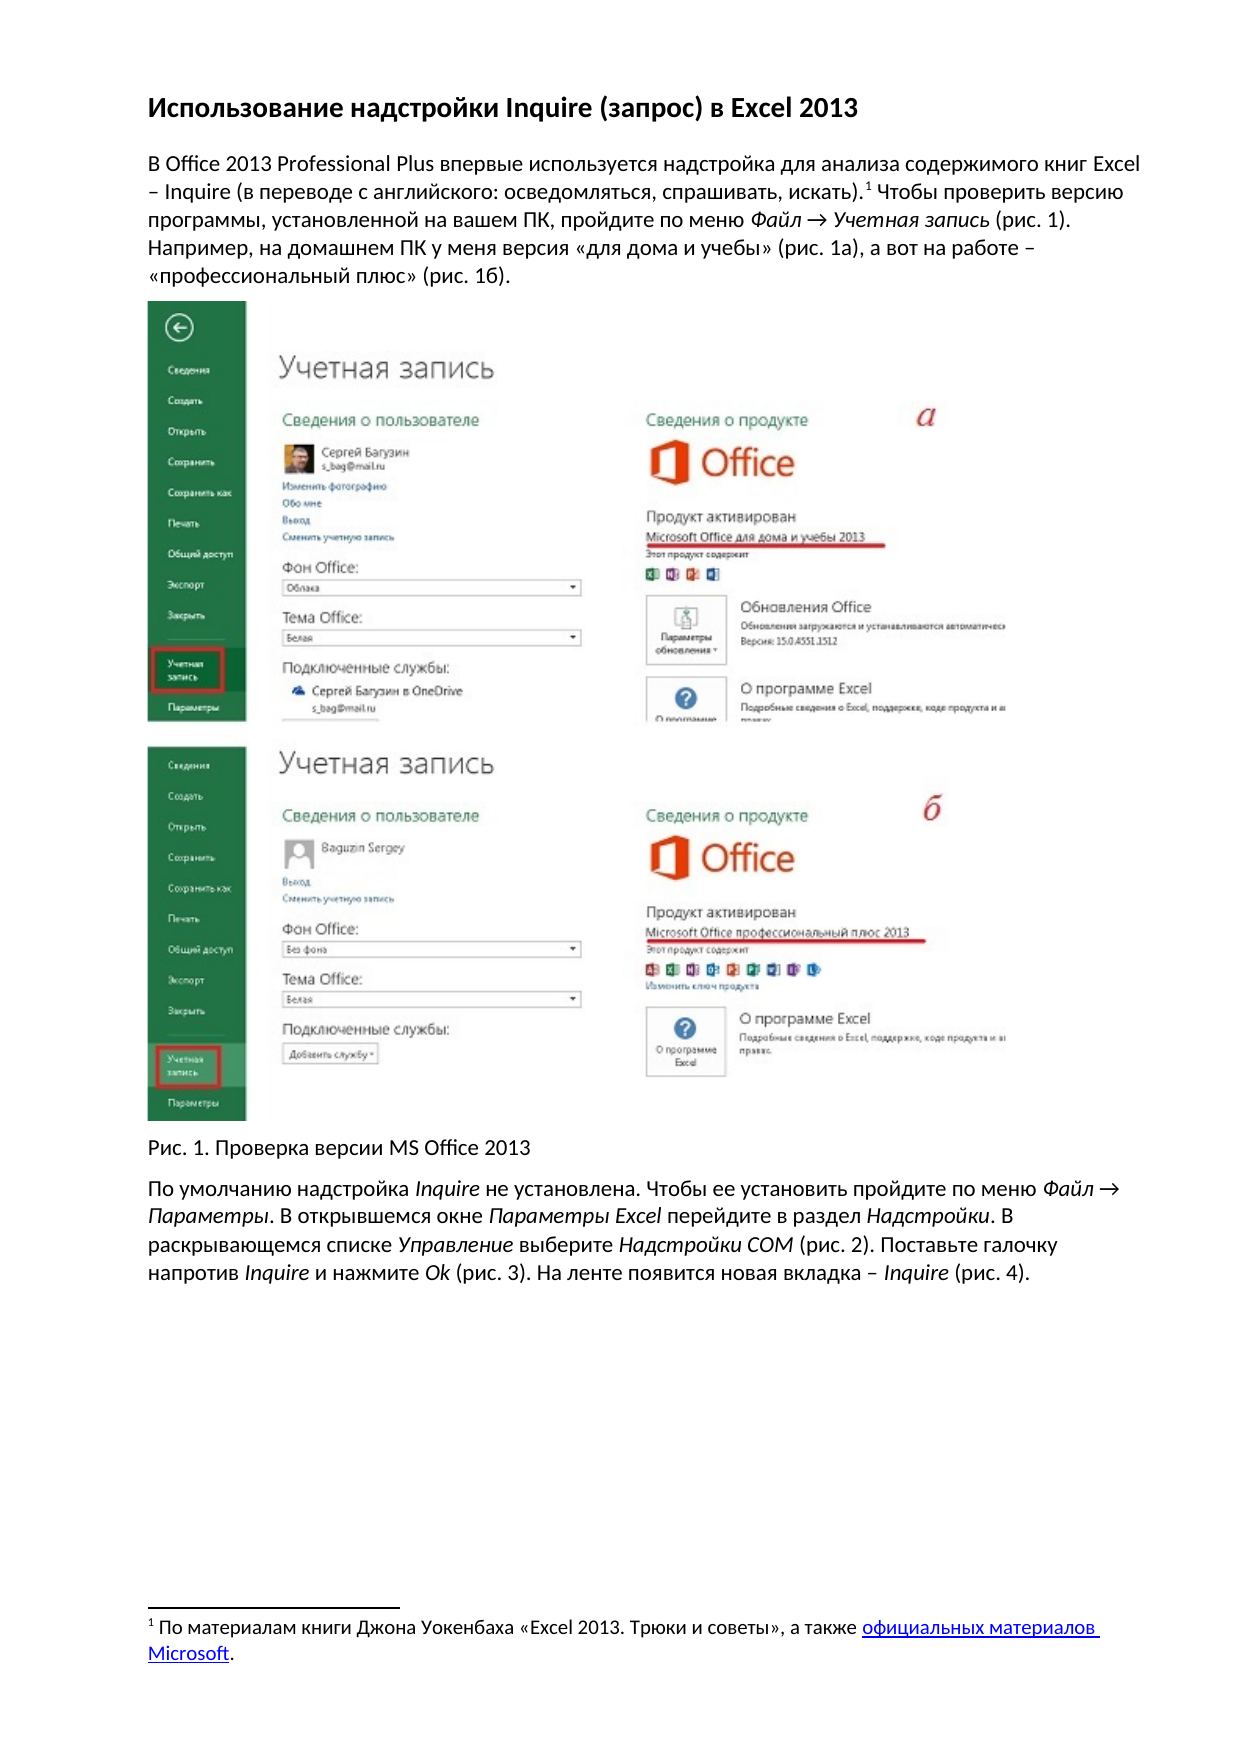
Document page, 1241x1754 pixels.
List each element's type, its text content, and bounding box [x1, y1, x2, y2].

text Рис. 1. Проверка версии MS Office 2013 [148, 1133, 1152, 1161]
text В Office 2013 Professional Plus впервые используется надстройка для анализа содержимого книг Excel – Inquire (в переводе с английского: осведомляться, спрашивать, искать). Чтобы проверить версию программы, установленной на вашем ПК, пройдите по меню Файл → Учетная запись (рис. 1). Например, на домашнем ПК у меня версия «для дома и учебы» (рис. 1а), а вот на работе – «профессиональный плюс» (рис. 1б). [148, 149, 1152, 289]
picture [147, 301, 1006, 1121]
text По умолчанию надстройка Inquire не установлена. Чтобы ее установить пройдите по меню Файл → Параметры. В открывшемся окне Параметры Excel перейдите в раздел Надстройки. В раскрывающемся списке Управление выберите Надстройки СОМ (рис. 2). Поставьте галочку напротив Inquire и нажмите Ok (рис. 3). На ленте появится новая вкладка – Inquire (рис. 4). [148, 1174, 1152, 1286]
text Использование надстройки Inquire (запрос) в Excel 2013 [148, 89, 1152, 124]
